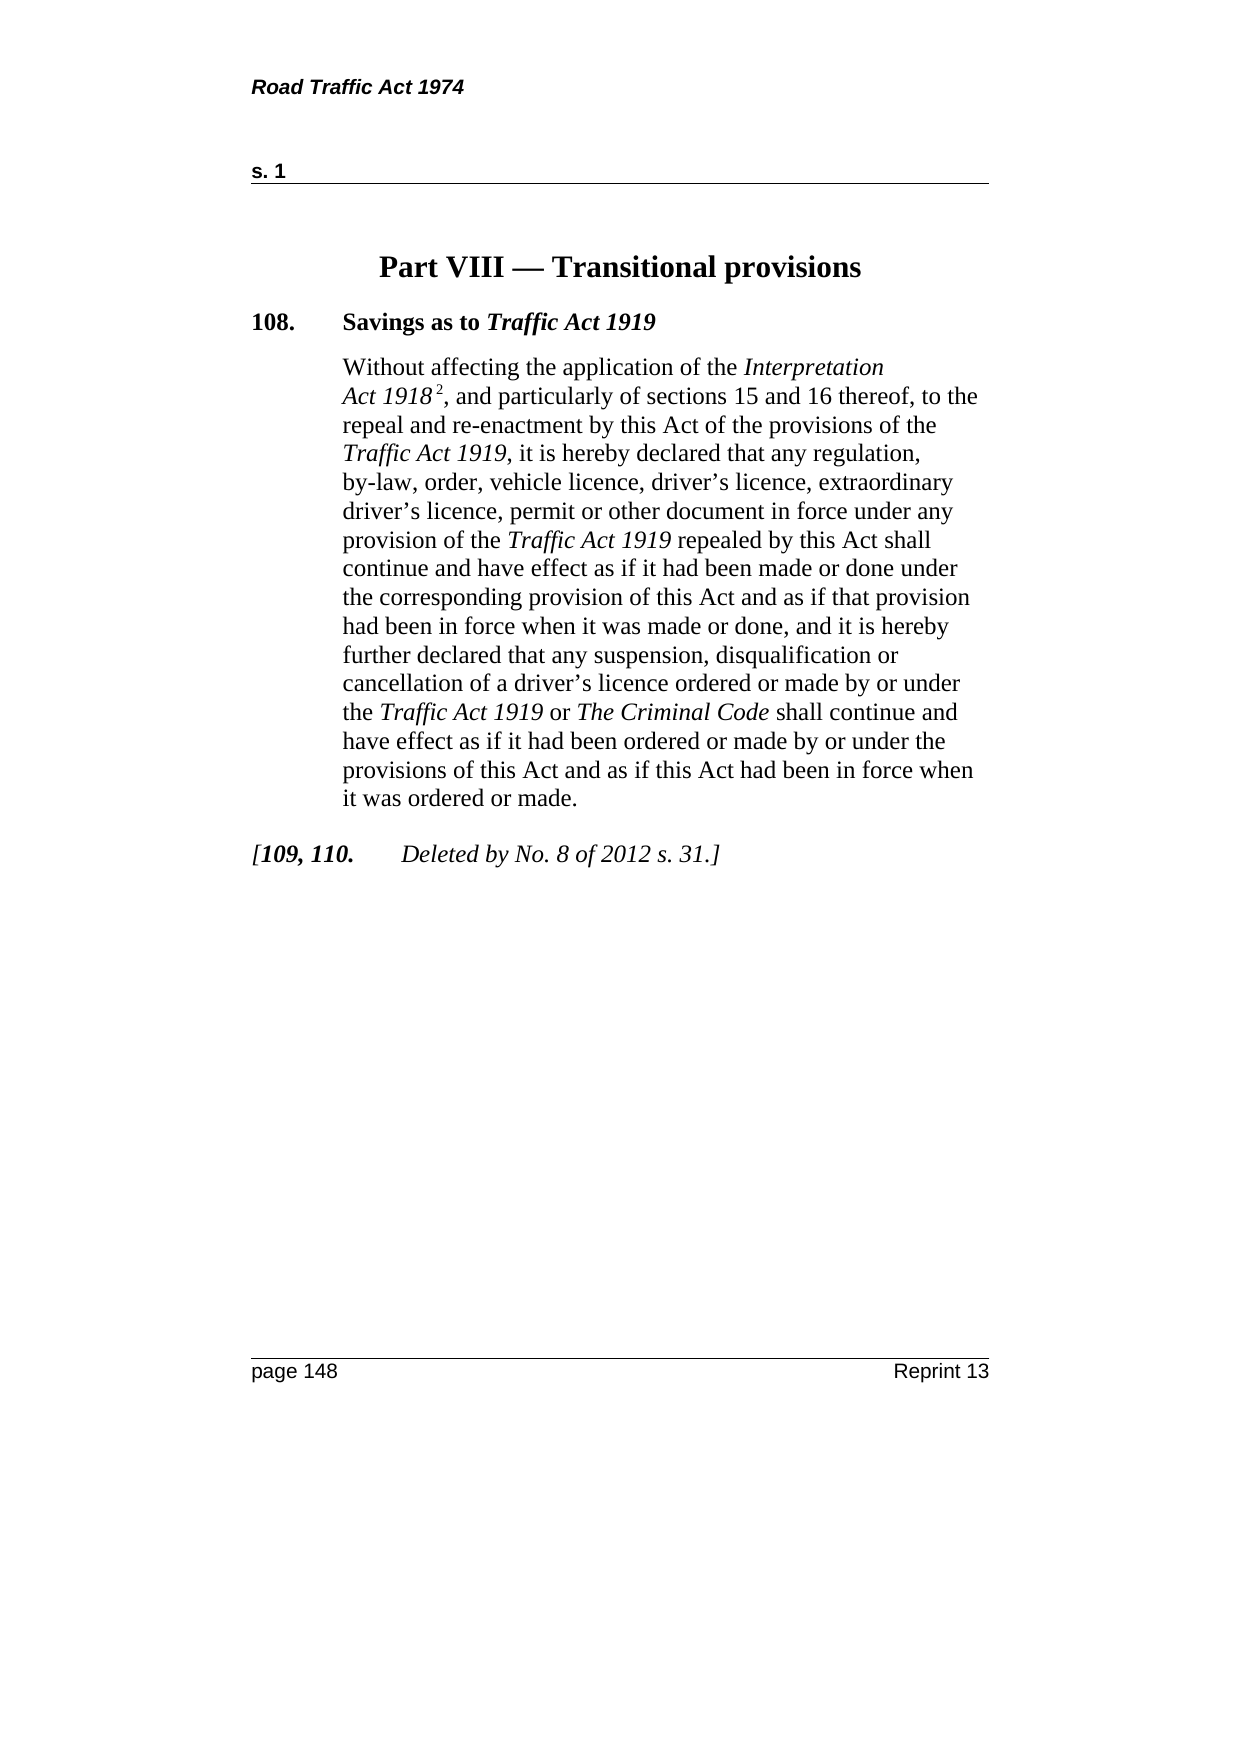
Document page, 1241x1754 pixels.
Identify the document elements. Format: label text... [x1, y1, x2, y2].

subtitle Part VIII — Transitional provisions [251, 248, 989, 284]
text [109, 110. Deleted by No. 8 of 2012 s. 31.] [251, 839, 989, 868]
subtitle 108. Savings as to Traffic Act 1919 [251, 307, 989, 336]
text Without affecting the application of the Interpretation Act 1918 2, and particularly of sections 15 and 16 thereof, to the repeal and re-enactment by this Act of the provisions of the Traffic Act 1919, it is hereby declared that any regulation, by-law, order, vehicle licence, driver’s licence, extraordinary driver’s licence, permit or other document in force under any provision of the Traffic Act 1919 repealed by this Act shall continue and have effect as if it had been made or done under the corresponding provision of this Act and as if that provision had been in force when it was made or done, and it is hereby further declared that any suspension, disqualification or cancellation of a driver’s licence ordered or made by or under the Traffic Act 1919 or The Criminal Code shall continue and have effect as if it had been ordered or made by or under the provisions of this Act and as if this Act had been in force when it was ordered or made. [251, 352, 989, 812]
